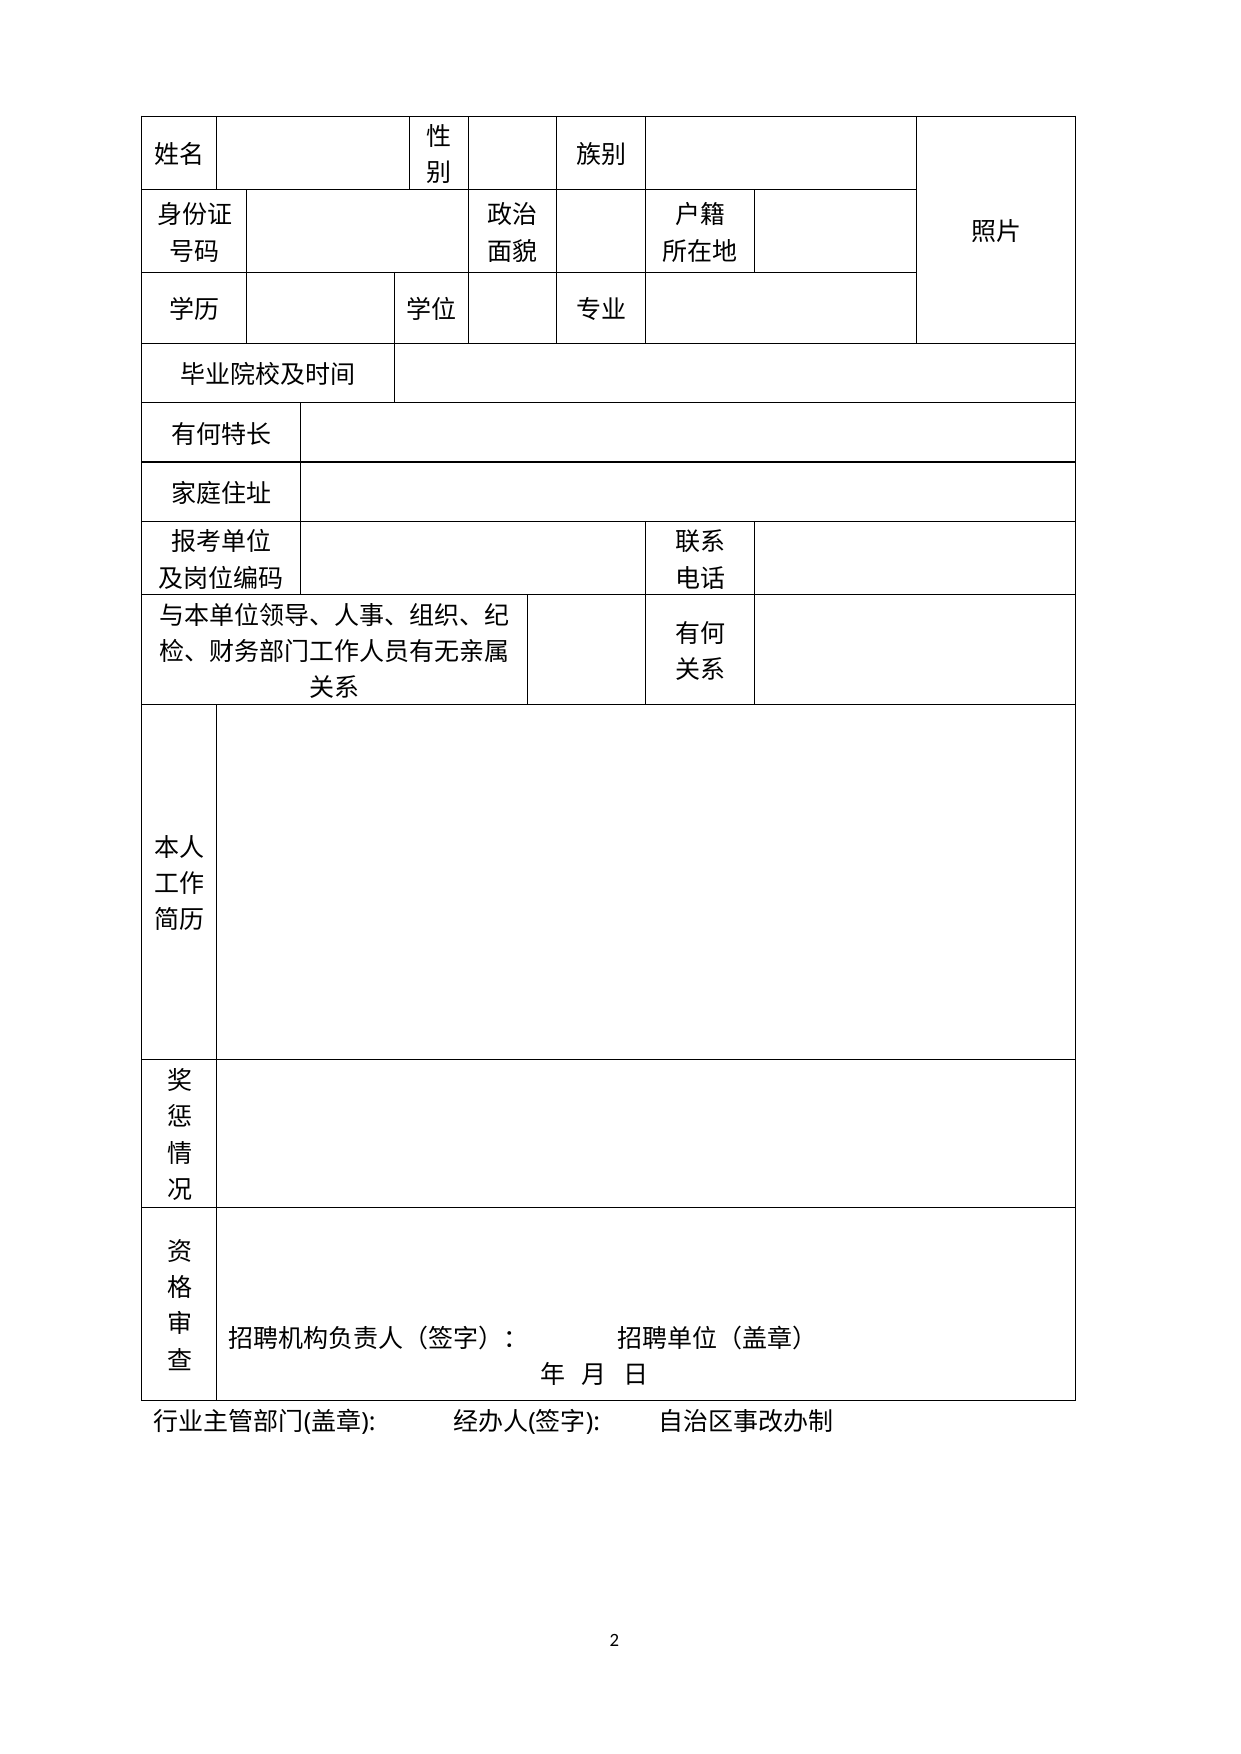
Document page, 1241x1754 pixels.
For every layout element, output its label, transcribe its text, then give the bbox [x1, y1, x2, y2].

table_cell [469, 273, 556, 343]
table_cell [755, 190, 916, 272]
table_cell [301, 403, 1075, 461]
table_cell 政治 面貌 [469, 190, 556, 272]
table_header [217, 117, 409, 189]
table_cell [247, 190, 468, 272]
table_cell [528, 595, 645, 704]
table_cell [217, 1060, 1075, 1207]
table_cell [217, 705, 1075, 1058]
table_cell 学位 [395, 273, 468, 343]
table_header 姓名 [142, 117, 216, 189]
table_cell [301, 522, 645, 594]
table_cell 资 格 审 查 [142, 1208, 216, 1400]
table_cell [755, 522, 1075, 594]
table_cell 家庭住址 [142, 463, 300, 521]
table_cell [755, 595, 1075, 704]
table_cell [301, 463, 1075, 521]
table_cell 学历 [142, 273, 246, 343]
table_cell 有何特长 [142, 403, 300, 461]
text 行业主管部门(盖章): 经办人(签字): 自治区事改办制 [153, 1401, 1031, 1438]
table_cell [557, 190, 645, 272]
table_cell 有何 关系 [646, 595, 754, 704]
table_cell 奖 惩 情 况 [142, 1060, 216, 1207]
table_cell 与本单位领导、人事、组织、纪检、财务部门工作人员有无亲属关系 [142, 595, 527, 704]
table_cell 联系 电话 [646, 522, 754, 594]
table_cell [395, 344, 1075, 402]
table_cell 户籍 所在地 [646, 190, 754, 272]
table_cell 专业 [557, 273, 645, 343]
table_header [469, 117, 556, 189]
table_cell 报考单位 及岗位编码 [142, 522, 300, 594]
table_cell 身份证 号码 [142, 190, 246, 272]
table_header 性别 [410, 117, 468, 189]
table_header 照片 [917, 117, 1075, 343]
table_cell 招聘机构负责人（签字）： 招聘单位（盖章） 年 月 日 [217, 1208, 1075, 1400]
table_cell 毕业院校及时间 [142, 344, 394, 402]
table_header [646, 117, 916, 189]
table_cell [247, 273, 394, 343]
table_cell [646, 273, 916, 343]
table_header 族别 [557, 117, 645, 189]
table_cell 本人 工作 简历 [142, 705, 216, 1058]
